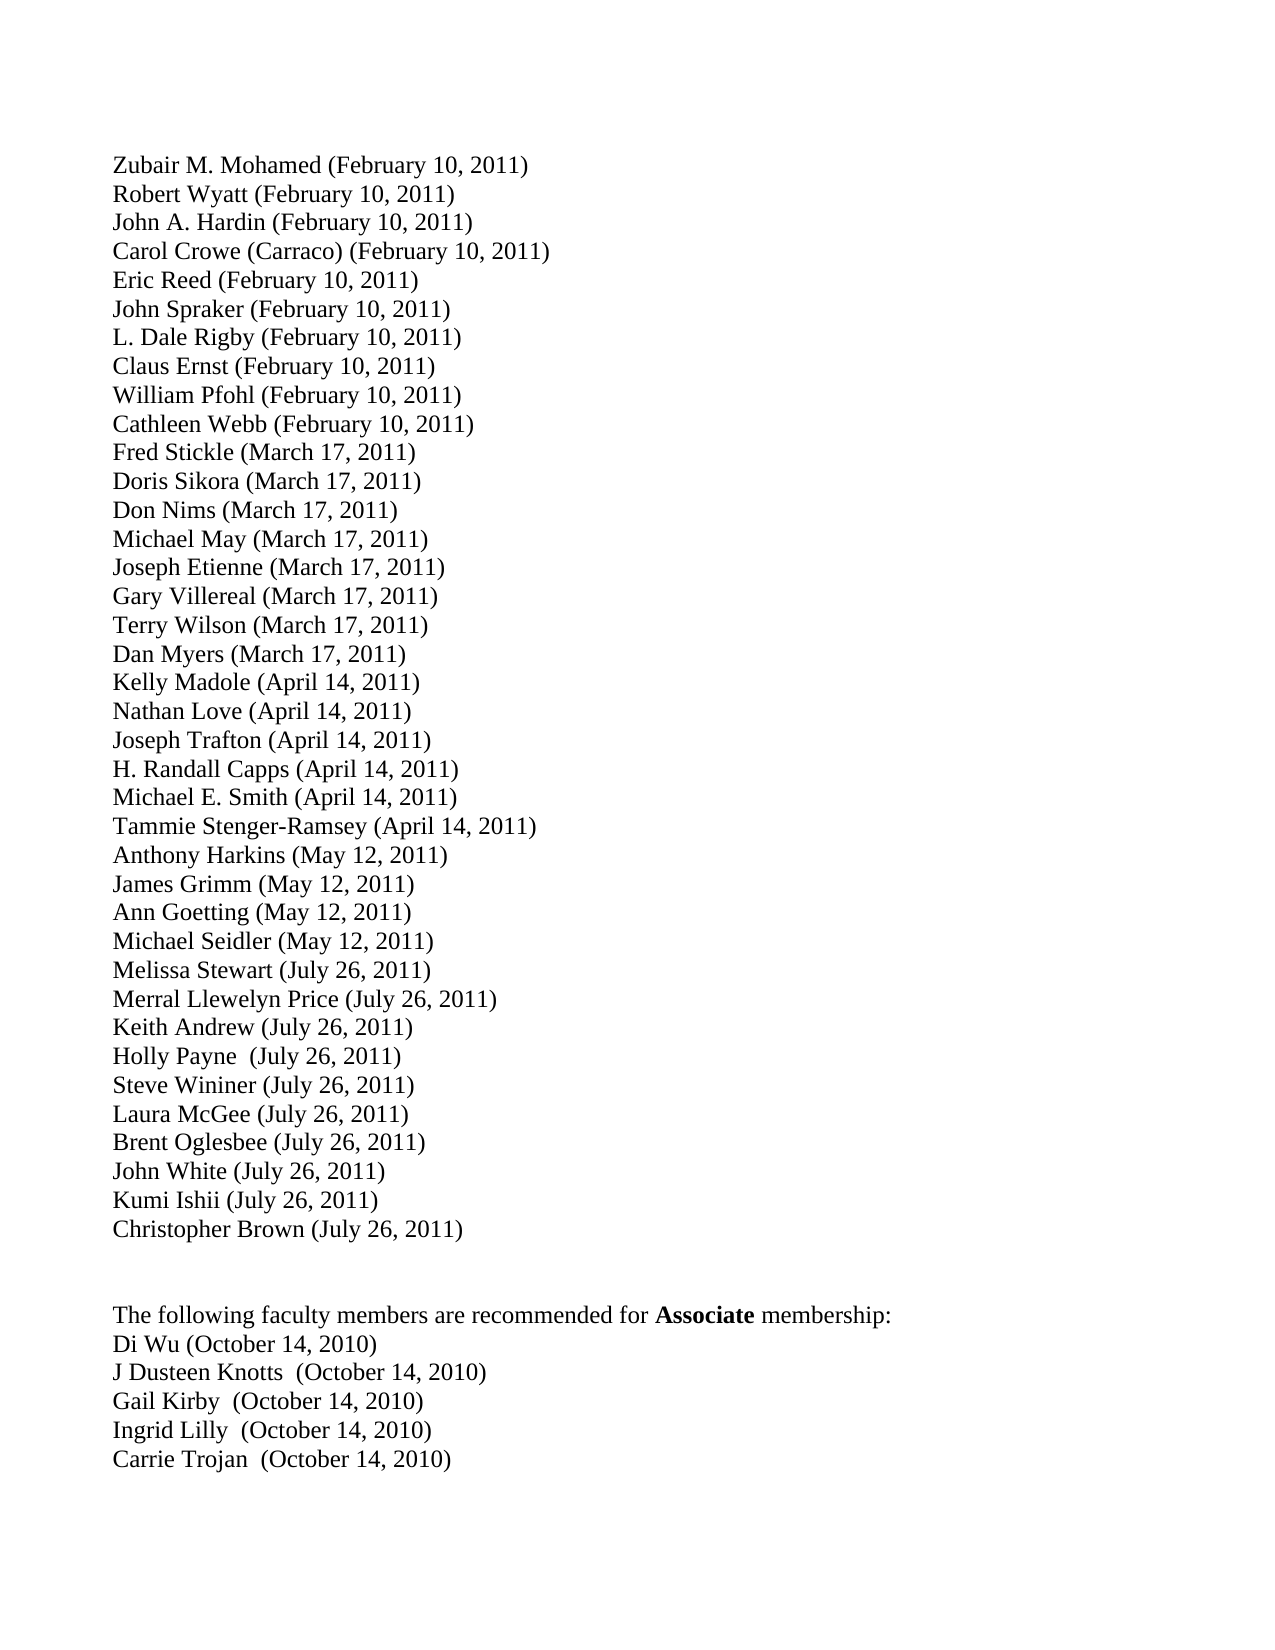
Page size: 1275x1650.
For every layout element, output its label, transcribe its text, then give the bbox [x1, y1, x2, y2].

text Tammie Stenger-Ramsey (April 14, 2011) [112, 811, 1162, 840]
text Michael E. Smith (April 14, 2011) [112, 782, 1162, 811]
text Carrie Trojan (October 14, 2010) [112, 1444, 1162, 1472]
text Michael May (March 17, 2011) [112, 524, 1162, 552]
text Zubair M. Mohamed (February 10, 2011) [112, 150, 1162, 179]
text Laura McGee (July 26, 2011) [112, 1099, 1162, 1127]
text John A. Hardin (February 10, 2011) [112, 207, 1162, 236]
text The following faculty members are recommended for Associate membership: [112, 1300, 1162, 1329]
text Fred Stickle (March 17, 2011) [112, 437, 1162, 466]
text James Grimm (May 12, 2011) [112, 869, 1162, 897]
text Kelly Madole (April 14, 2011) [112, 667, 1162, 696]
text Michael Seidler (May 12, 2011) [112, 926, 1162, 955]
text Gail Kirby (October 14, 2010) [112, 1386, 1162, 1415]
text Nathan Love (April 14, 2011) [112, 696, 1162, 725]
text William Pfohl (February 10, 2011) [112, 380, 1162, 409]
text Doris Sikora (March 17, 2011) [112, 466, 1162, 495]
text Cathleen Webb (February 10, 2011) [112, 409, 1162, 437]
text Robert Wyatt (February 10, 2011) [112, 179, 1162, 207]
text Brent Oglesbee (July 26, 2011) [112, 1127, 1162, 1156]
text Terry Wilson (March 17, 2011) [112, 610, 1162, 639]
text Kumi Ishii (July 26, 2011) [112, 1185, 1162, 1214]
text Steve Wininer (July 26, 2011) [112, 1070, 1162, 1099]
text Di Wu (October 14, 2010) [112, 1329, 1162, 1357]
text Gary Villereal (March 17, 2011) [112, 581, 1162, 610]
text Holly Payne (July 26, 2011) [112, 1041, 1162, 1070]
text J Dusteen Knotts (October 14, 2010) [112, 1357, 1162, 1386]
text Eric Reed (February 10, 2011) [112, 265, 1162, 294]
text L. Dale Rigby (February 10, 2011) [112, 322, 1162, 351]
text Dan Myers (March 17, 2011) [112, 639, 1162, 667]
text John Spraker (February 10, 2011) [112, 294, 1162, 322]
text Carol Crowe (Carraco) (February 10, 2011) [112, 236, 1162, 265]
text Joseph Trafton (April 14, 2011) [112, 725, 1162, 754]
text John White (July 26, 2011) [112, 1156, 1162, 1185]
text Claus Ernst (February 10, 2011) [112, 351, 1162, 380]
text H. Randall Capps (April 14, 2011) [112, 754, 1162, 782]
text Melissa Stewart (July 26, 2011) [112, 955, 1162, 984]
text Anthony Harkins (May 12, 2011) [112, 840, 1162, 869]
text Christopher Brown (July 26, 2011) [112, 1214, 1162, 1242]
text Keith Andrew (July 26, 2011) [112, 1012, 1162, 1041]
text Merral Llewelyn Price (July 26, 2011) [112, 984, 1162, 1012]
text Ingrid Lilly (October 14, 2010) [112, 1415, 1162, 1444]
text Don Nims (March 17, 2011) [112, 495, 1162, 524]
text Joseph Etienne (March 17, 2011) [112, 552, 1162, 581]
text Ann Goetting (May 12, 2011) [112, 897, 1162, 926]
